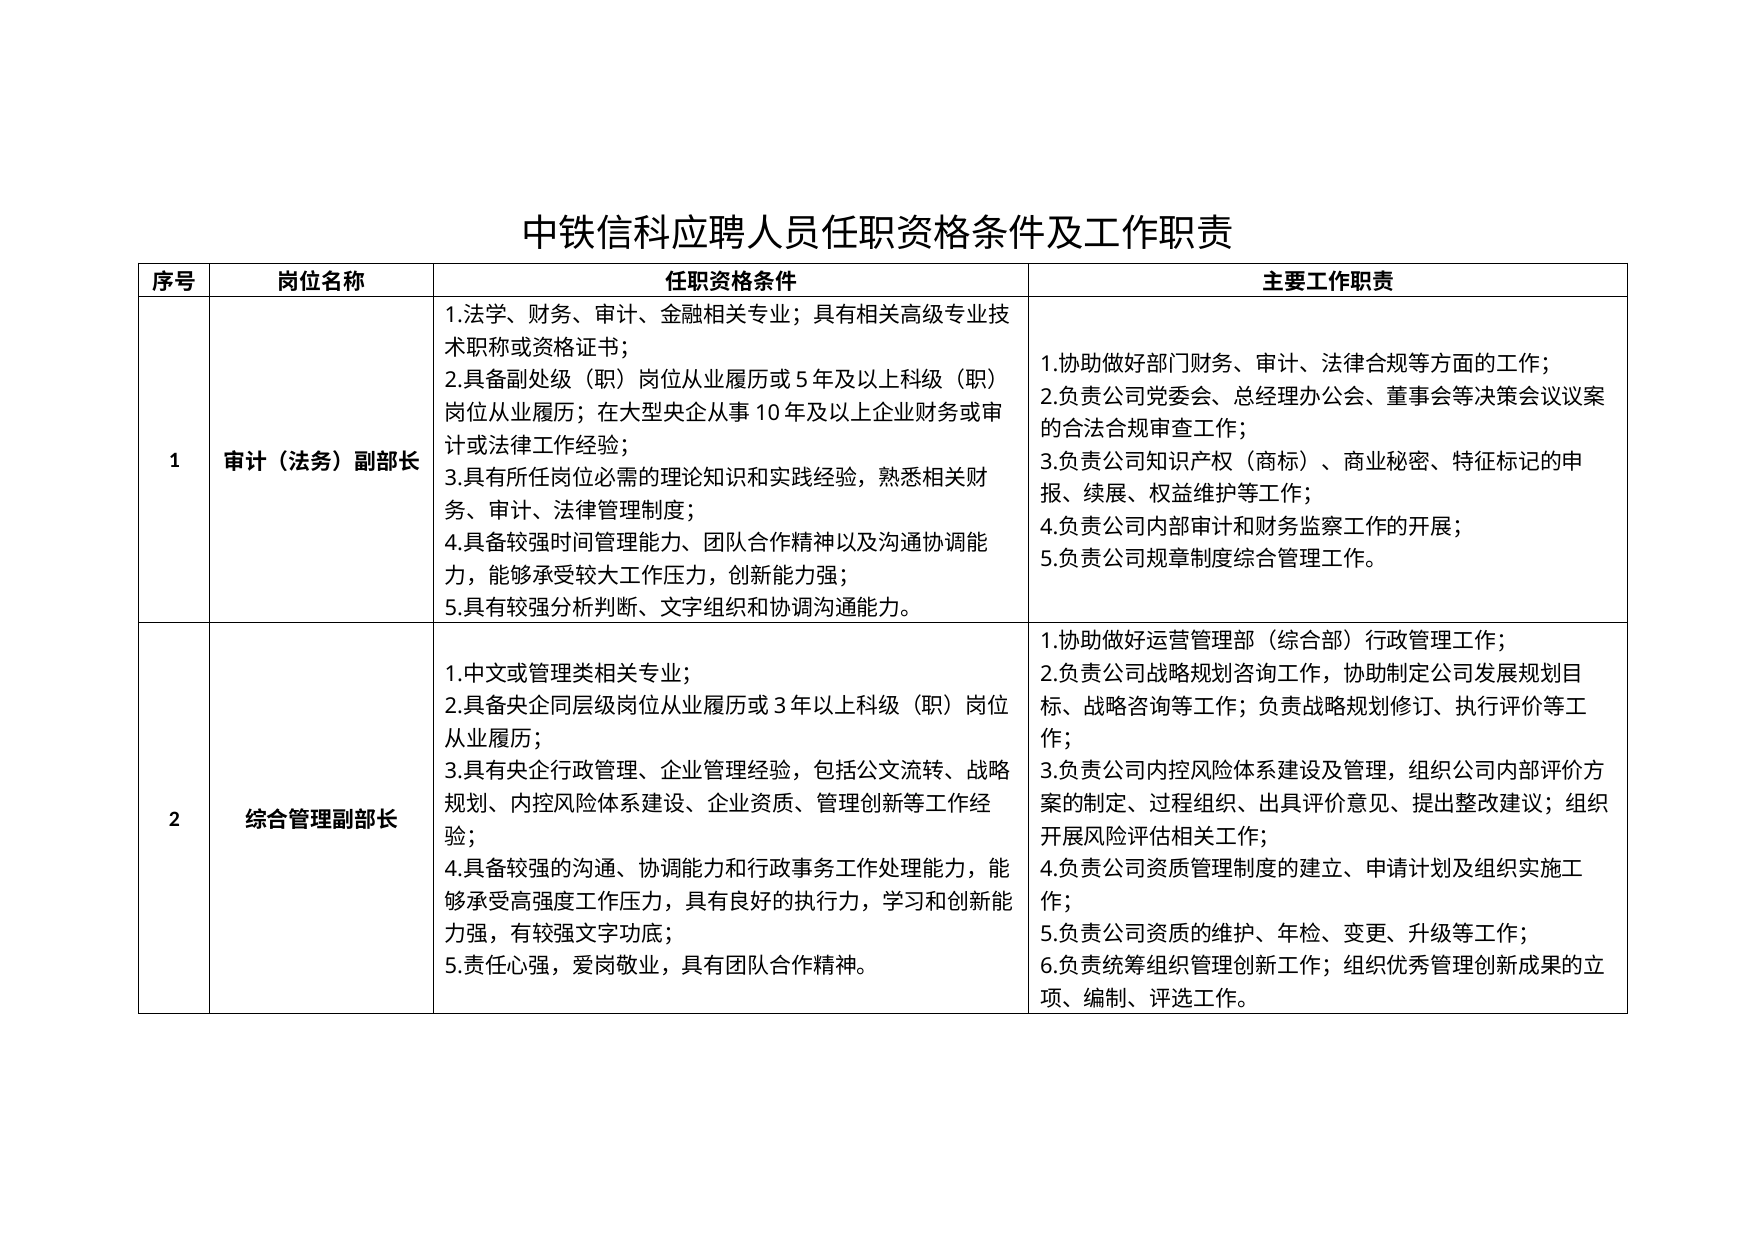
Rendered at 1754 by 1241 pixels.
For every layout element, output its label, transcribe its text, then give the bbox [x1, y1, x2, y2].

table_header 任职资格条件 [434, 264, 1028, 296]
table_cell 审计（法务）副部长 [210, 297, 433, 622]
table_cell 1.协助做好部门财务、审计、法律合规等方面的工作； 2.负责公司党委会、总经理办公会、董事会等决策会议议案的合法合规审查工作； 3.负责公司知识产权（商标）、商业秘密、特征标记的申报、续展、权益维护等工作； 4.负责公司内部审计和财务监察工作的开展； 5.负责公司规章制度综合管理工作。 [1029, 297, 1627, 622]
table_cell 1.中文或管理类相关专业； 2.具备央企同层级岗位从业履历或3年以上科级（职）岗位从业履历； 3.具有央企行政管理、企业管理经验，包括公文流转、战略规划、内控风险体系建设、企业资质、管理创新等工作经验； 4.具备较强的沟通、协调能力和行政事务工作处理能力，能够承受高强度工作压力，具有良好的执行力，学习和创新能力强，有较强文字功底； 5.责任心强，爱岗敬业，具有团队合作精神。 [434, 623, 1028, 1013]
table_cell 2 [139, 623, 209, 1013]
text 中铁信科应聘人员任职资格条件及工作职责 [150, 198, 1604, 263]
table_header 主要工作职责 [1029, 264, 1627, 296]
table_cell 1 [139, 297, 209, 622]
table_header 序号 [139, 264, 209, 296]
table_header 岗位名称 [210, 264, 433, 296]
table_cell 1.法学、财务、审计、金融相关专业；具有相关高级专业技术职称或资格证书； 2.具备副处级（职）岗位从业履历或5年及以上科级（职）岗位从业履历；在大型央企从事10年及以上企业财务或审计或法律工作经验； 3.具有所任岗位必需的理论知识和实践经验，熟悉相关财务、审计、法律管理制度； 4.具备较强时间管理能力、团队合作精神以及沟通协调能力，能够承受较大工作压力，创新能力强； 5.具有较强分析判断、文字组织和协调沟通能力。 [434, 297, 1028, 622]
table_cell 1.协助做好运营管理部（综合部）行政管理工作； 2.负责公司战略规划咨询工作，协助制定公司发展规划目标、战略咨询等工作；负责战略规划修订、执行评价等工作； 3.负责公司内控风险体系建设及管理，组织公司内部评价方案的制定、过程组织、出具评价意见、提出整改建议；组织开展风险评估相关工作； 4.负责公司资质管理制度的建立、申请计划及组织实施工作； 5.负责公司资质的维护、年检、变更、升级等工作； 6.负责统筹组织管理创新工作；组织优秀管理创新成果的立项、编制、评选工作。 [1029, 623, 1627, 1013]
table_cell 综合管理副部长 [210, 623, 433, 1013]
